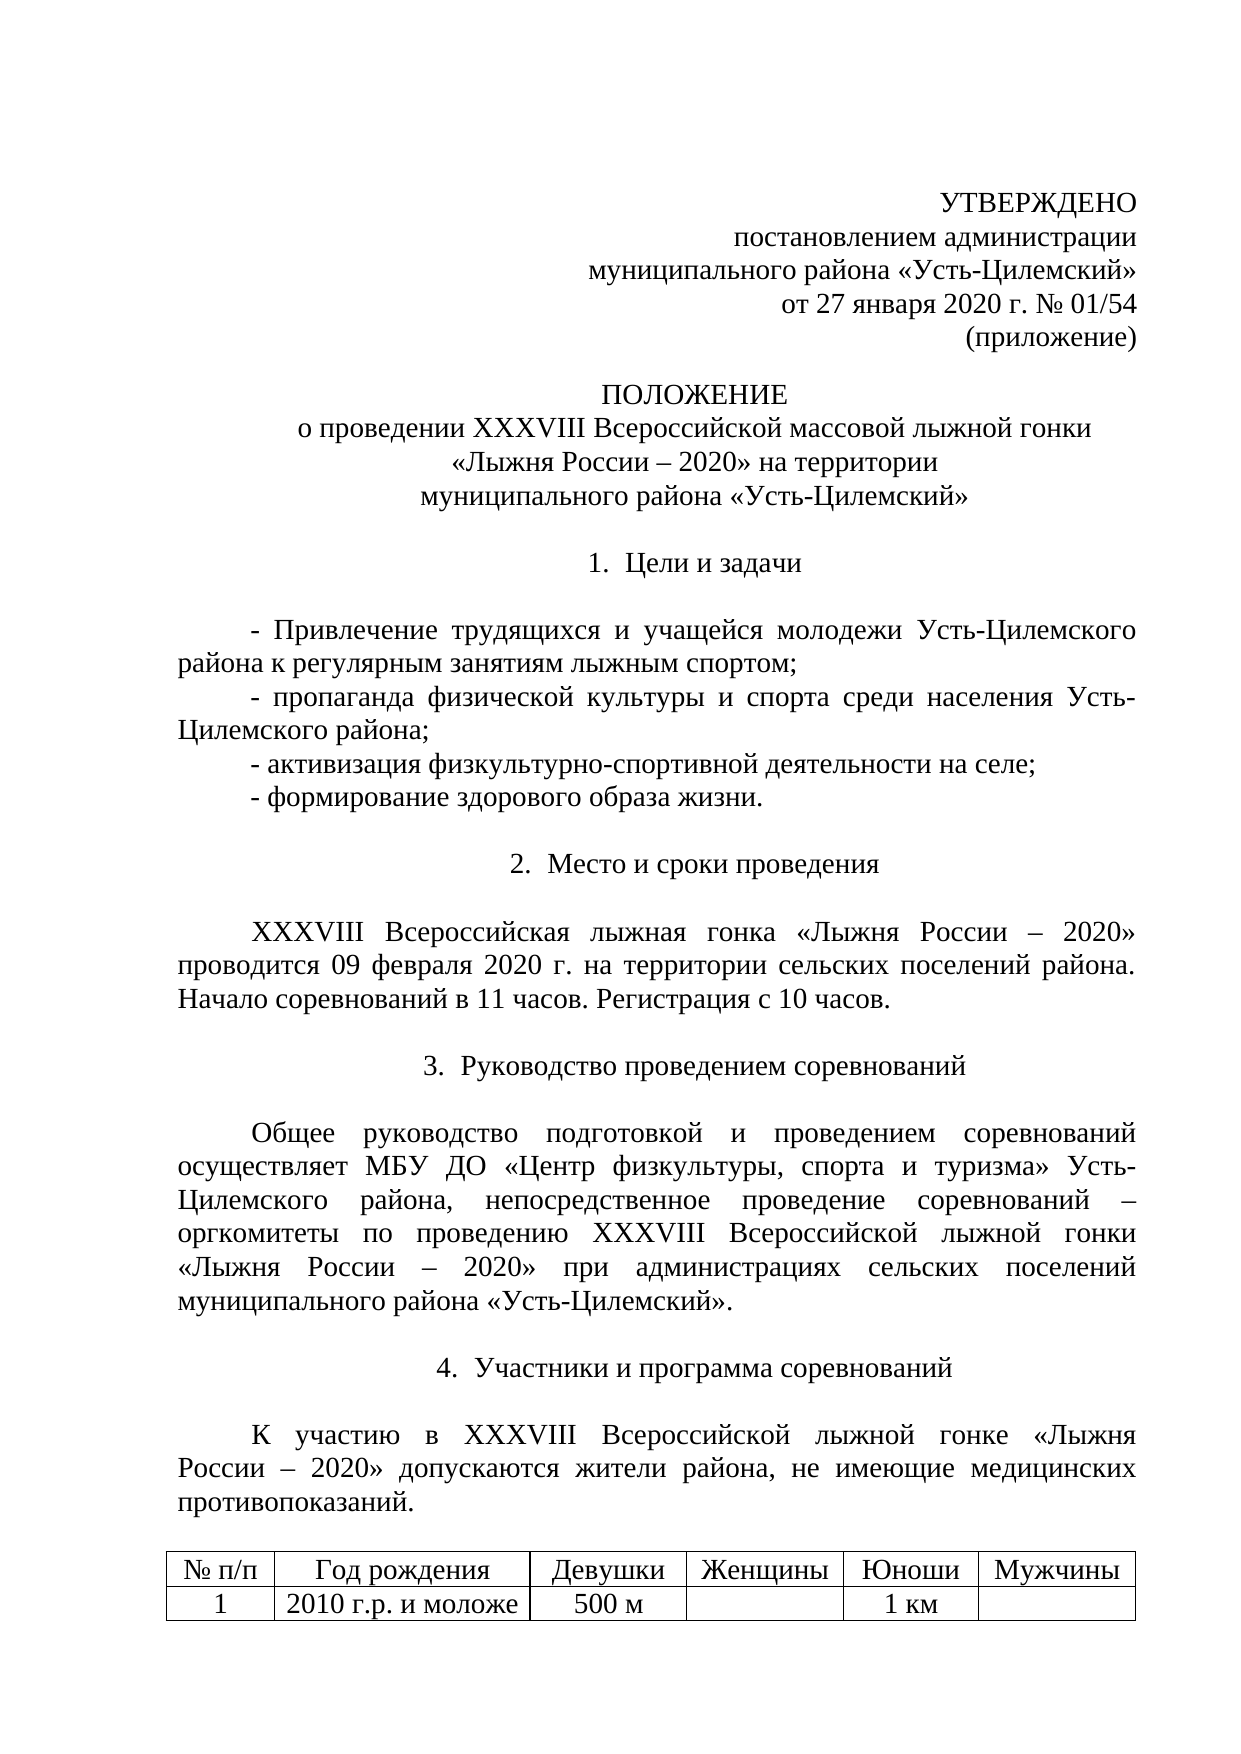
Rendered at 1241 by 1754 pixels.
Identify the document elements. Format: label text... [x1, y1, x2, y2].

text ПОЛОЖЕНИЕ [177, 377, 1137, 411]
list Цели и задачи [252, 545, 1137, 578]
text К участию в XXXVIII Всероссийской лыжной гонке «Лыжня России – 2020» допускаются жители района, не имеющие медицинских противопоказаний. [177, 1417, 1137, 1517]
text - пропаганда физической культуры и спорта среди населения Усть-Цилемского района; [177, 679, 1137, 746]
list Место и сроки проведения [252, 847, 1137, 880]
text от 27 января 2020 г. № 01/54 [177, 286, 1137, 319]
table_cell 500 м [531, 1587, 686, 1620]
text XXXVIII Всероссийская лыжная гонка «Лыжня России – 2020» проводится 09 февраля 2020 г. на территории сельских поселений района. Начало соревнований в 11 часов. Регистрация с 10 часов. [177, 914, 1137, 1014]
table_cell 1 [167, 1587, 274, 1620]
table_header Год рождения [275, 1552, 529, 1586]
list Руководство проведением соревнований [252, 1048, 1137, 1081]
text (приложение) [177, 319, 1137, 353]
text муниципального района «Усть-Цилемский» [177, 252, 1137, 286]
text Общее руководство подготовкой и проведением соревнований осуществляет МБУ ДО «Центр физкультуры, спорта и туризма» Усть-Цилемского района, непосредственное проведение соревнований – оргкомитеты по проведению XXXVIII Всероссийской лыжной гонки «Лыжня России – 2020» при администрациях сельских поселений муниципального района «Усть-Цилемский». [177, 1115, 1137, 1316]
text муниципального района «Усть-Цилемский» [177, 478, 1137, 511]
list Участники и программа соревнований [252, 1350, 1137, 1383]
table_cell [979, 1587, 1135, 1620]
table_cell [687, 1587, 843, 1620]
text о проведении XXXVIII Всероссийской массовой лыжной гонки [177, 411, 1137, 444]
text УТВЕРЖДЕНО [177, 185, 1137, 219]
text - активизация физкультурно-спортивной деятельности на селе; [177, 746, 1137, 779]
table_cell 2010 г.р. и моложе [275, 1587, 529, 1620]
table_header Девушки [531, 1552, 686, 1586]
table_header № п/п [167, 1552, 274, 1586]
text - Привлечение трудящихся и учащейся молодежи Усть-Цилемского района к регулярным занятиям лыжным спортом; [177, 612, 1137, 679]
table_header Мужчины [979, 1552, 1135, 1586]
text «Лыжня России – 2020» на территории [177, 444, 1137, 478]
table_cell 1 км [844, 1587, 978, 1620]
text постановлением администрации [177, 219, 1137, 252]
table_header Женщины [687, 1552, 843, 1586]
table_header Юноши [844, 1552, 978, 1586]
text - формирование здорового образа жизни. [177, 779, 1137, 813]
